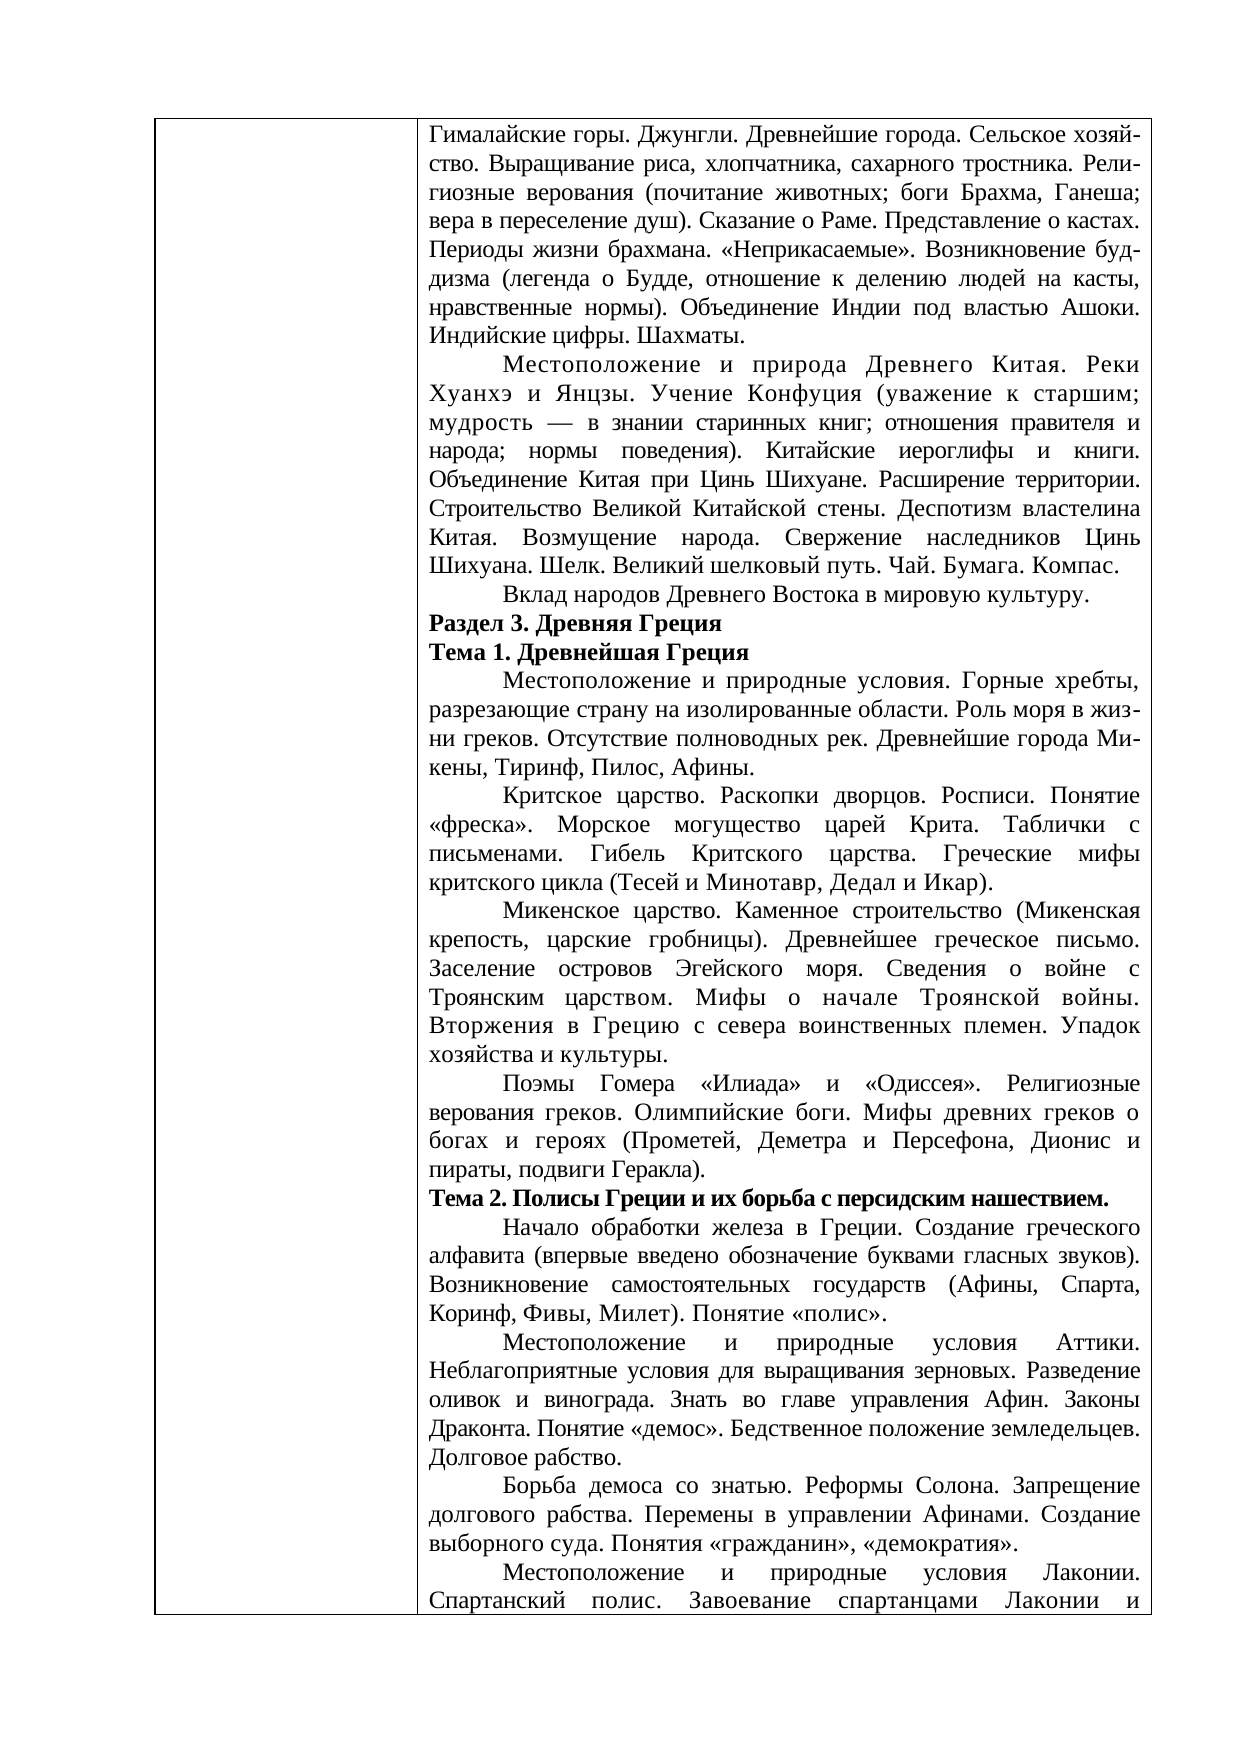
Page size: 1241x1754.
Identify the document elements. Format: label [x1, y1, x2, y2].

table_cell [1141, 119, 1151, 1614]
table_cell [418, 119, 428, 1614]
table_cell [156, 119, 417, 1614]
